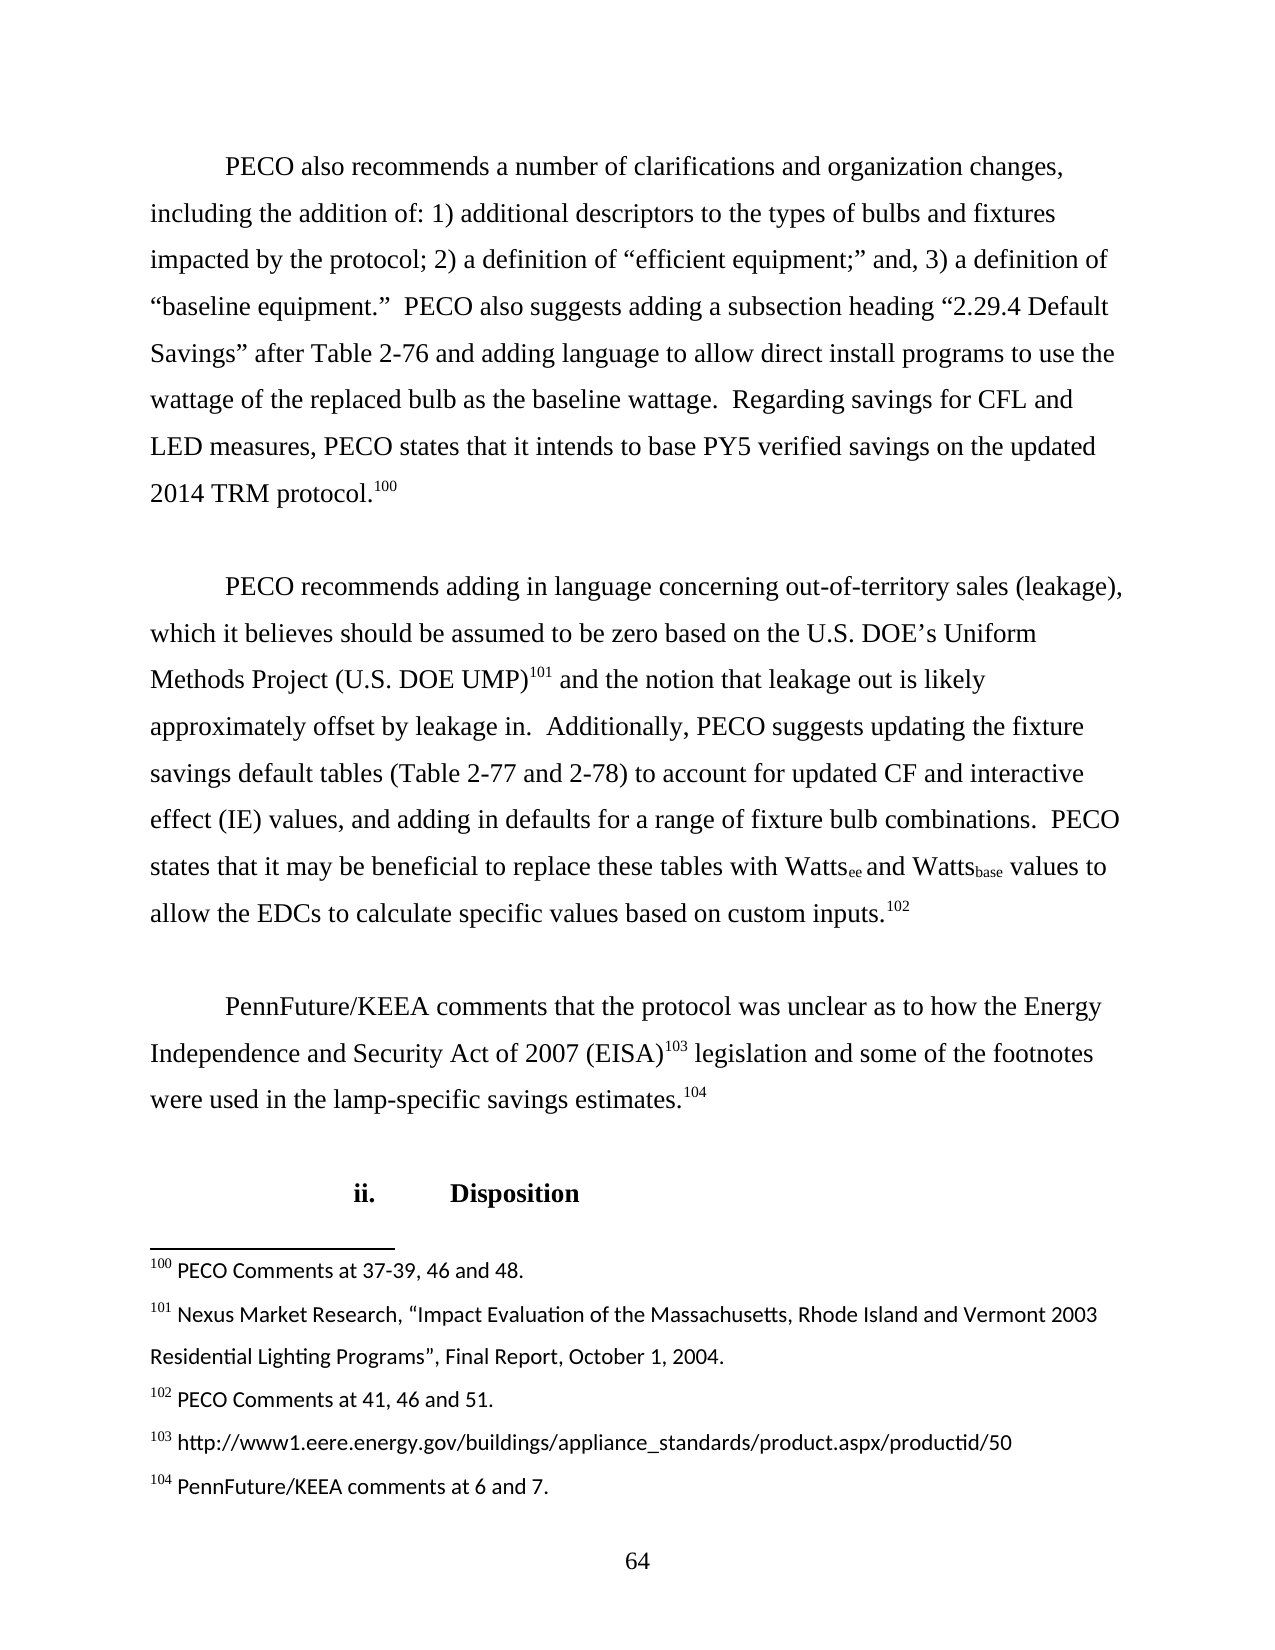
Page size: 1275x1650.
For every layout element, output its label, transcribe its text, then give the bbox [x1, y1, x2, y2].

text PECO also recommends a number of clarifications and organization changes, including the addition of: 1) additional descriptors to the types of bulbs and fixtures impacted by the protocol; 2) a definition of “efficient equipment;” and, 3) a definition of “baseline equipment.” PECO also suggests adding a subsection heading “2.29.4 Default Savings” after Table 2-76 and adding language to allow direct install programs to use the wattage of the replaced bulb as the baseline wattage. Regarding savings for CFL and LED measures, PECO states that it intends to base PY5 verified savings on the updated 2014 TRM protocol. [150, 150, 1125, 508]
text PennFuture/KEEA comments that the protocol was unclear as to how the Energy Independence and Security Act of 2007 (EISA) legislation and some of the footnotes were used in the lamp-specific savings estimates. [150, 990, 1125, 1114]
text PECO recommends adding in language concerning out-of-territory sales (leakage), which it believes should be assumed to be zero based on the U.S. DOE’s Uniform Methods Project (U.S. DOE UMP) and the notion that leakage out is likely approximately offset by leakage in. Additionally, PECO suggests updating the fixture savings default tables (Table 2-77 and 2-78) to account for updated CF and interactive effect (IE) values, and adding in defaults for a range of fixture bulb combinations. PECO states that it may be beneficial to replace these tables with Wattsee and Wattsbase values to allow the EDCs to calculate specific values based on custom inputs. [150, 570, 1125, 928]
list Disposition [375, 1177, 1125, 1208]
